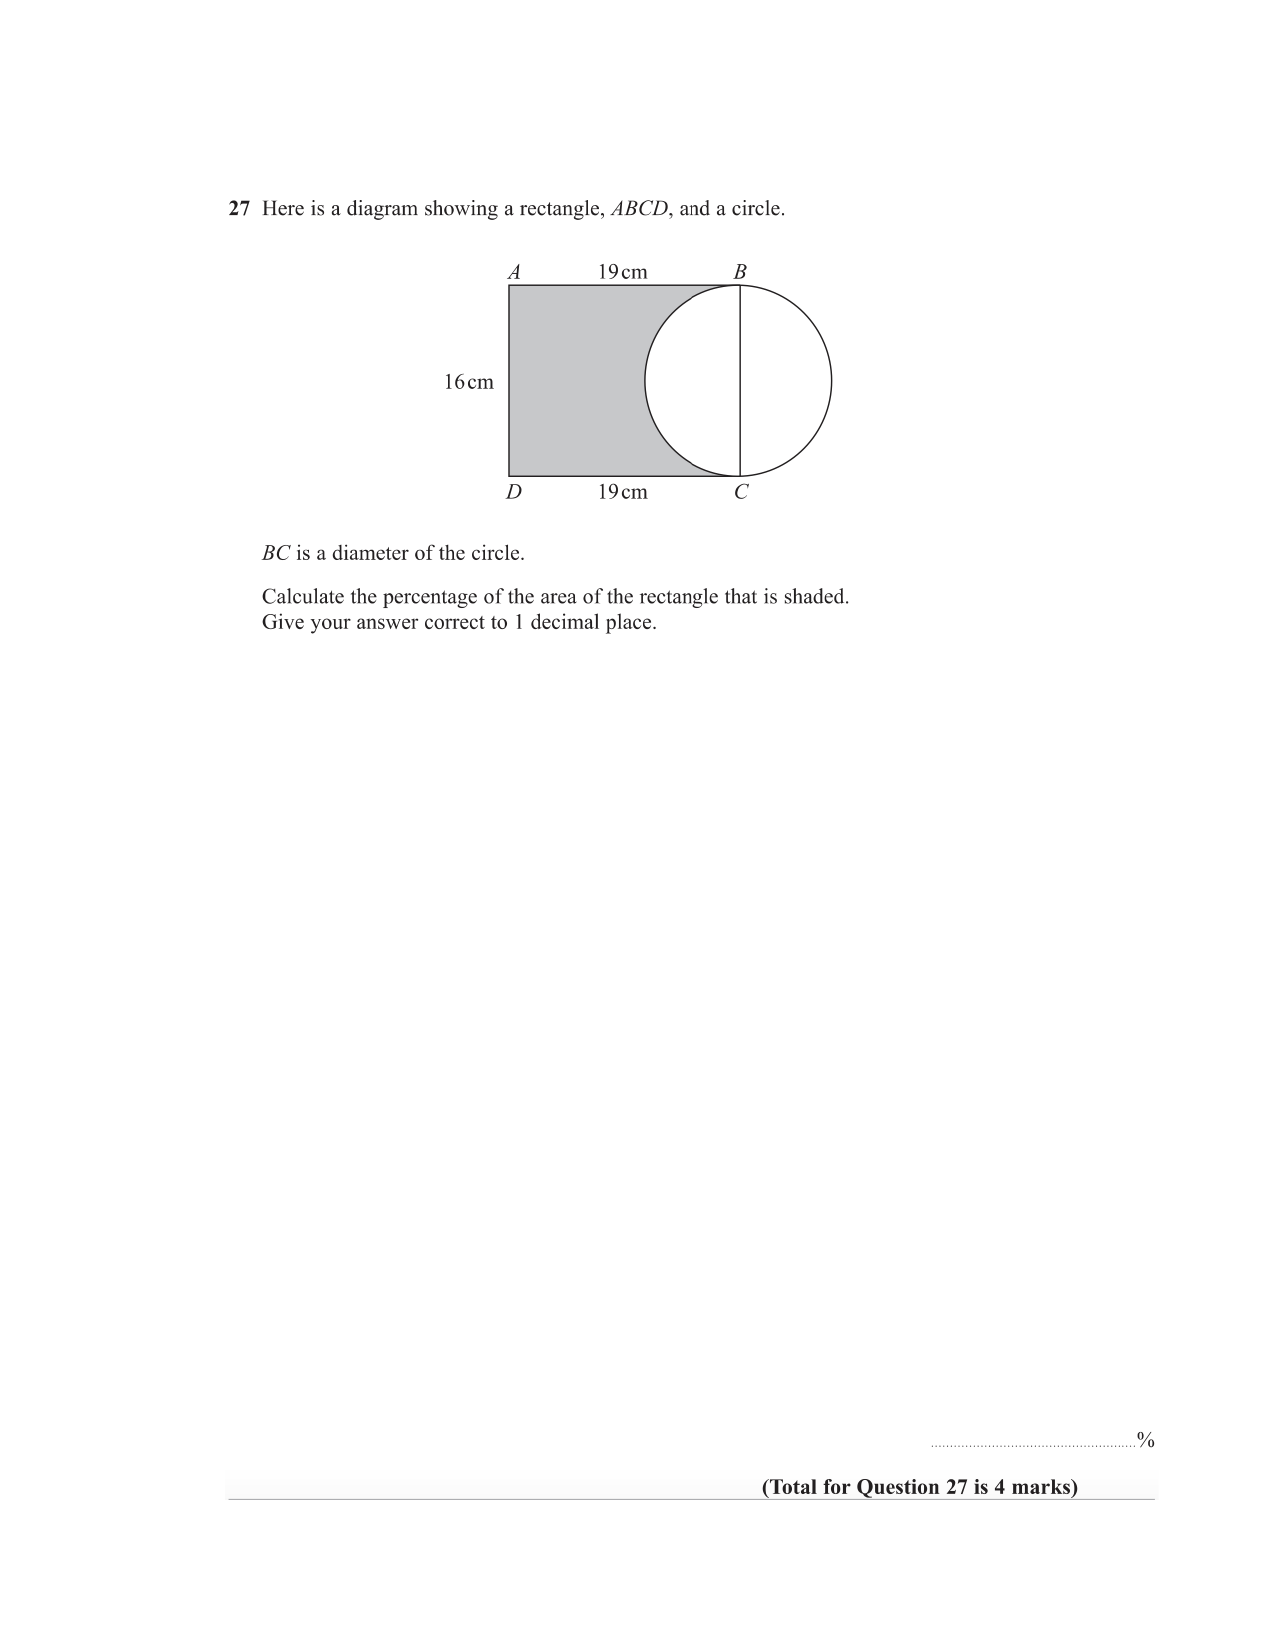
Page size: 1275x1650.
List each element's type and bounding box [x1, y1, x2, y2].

picture [225, 195, 1159, 1500]
